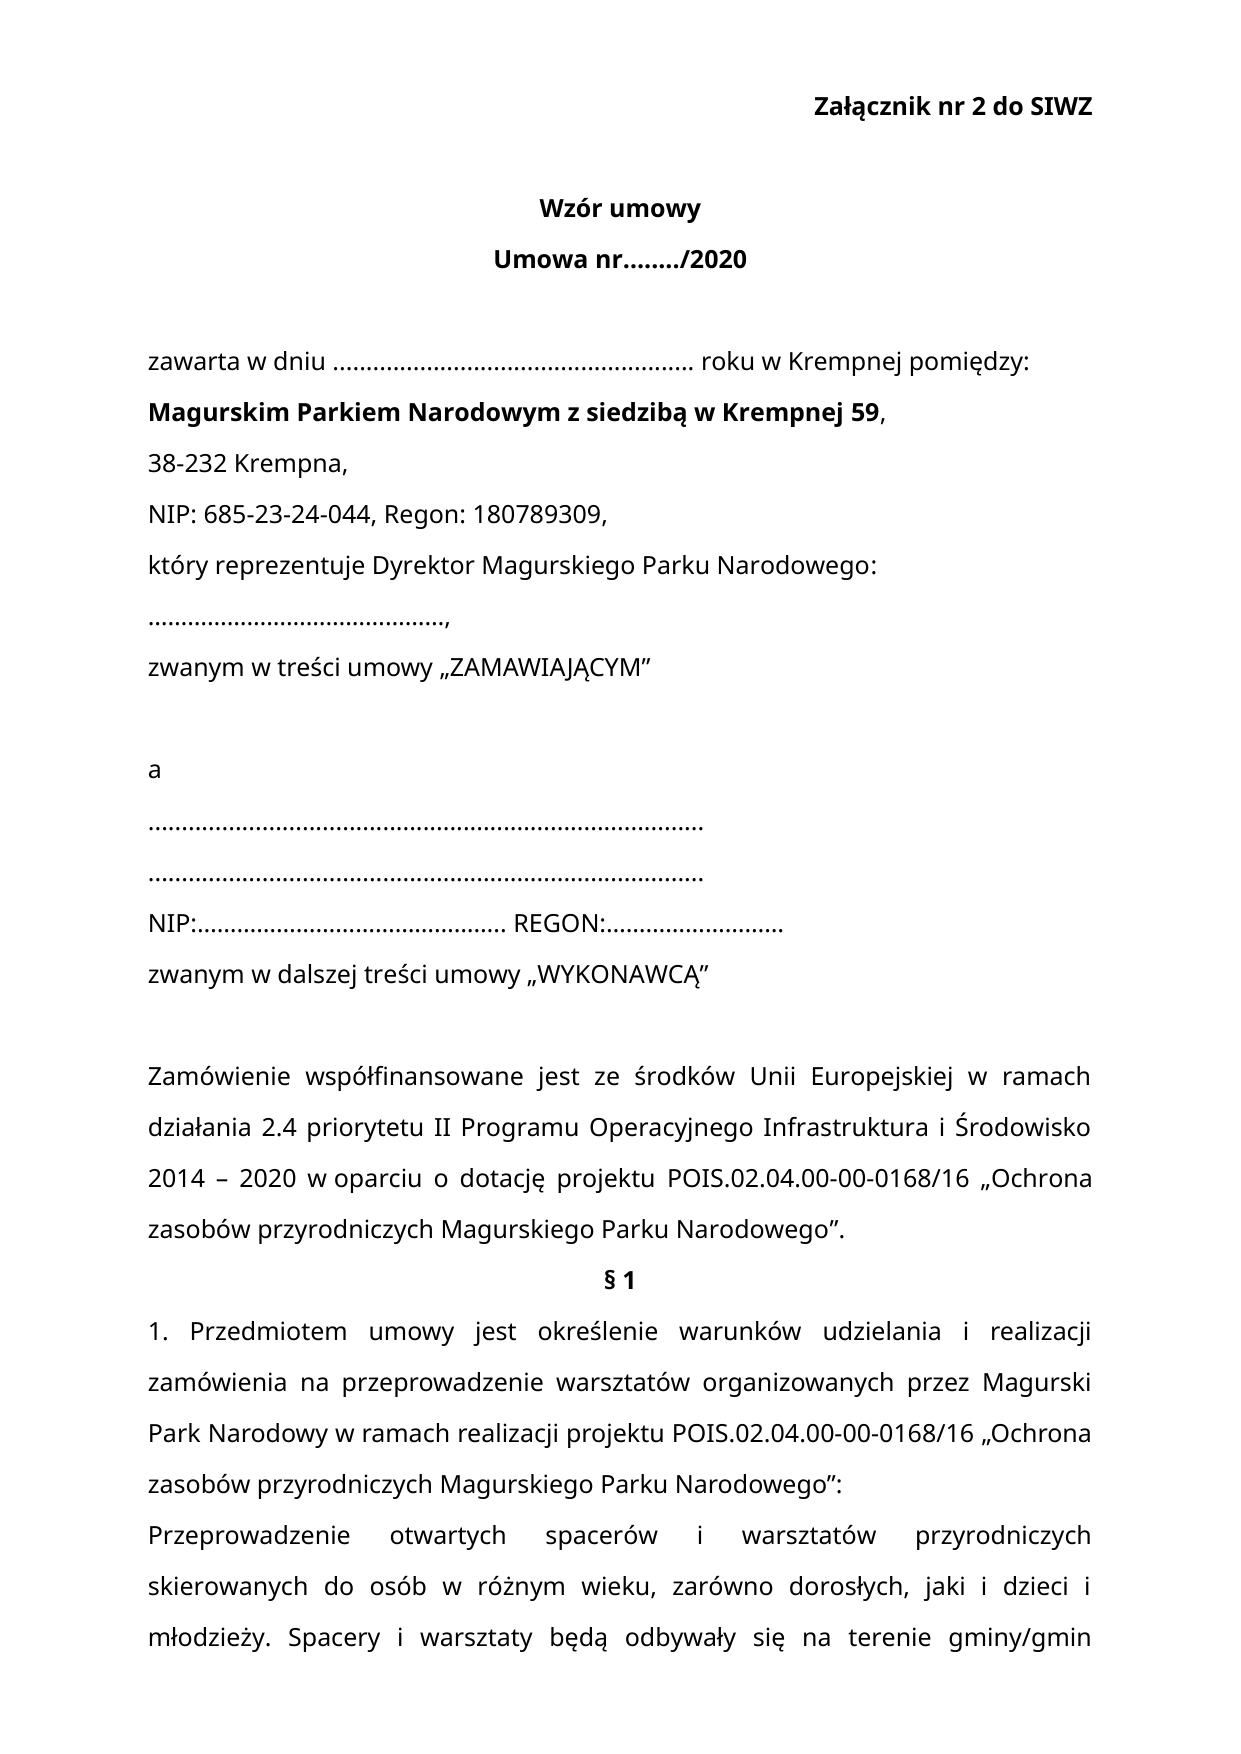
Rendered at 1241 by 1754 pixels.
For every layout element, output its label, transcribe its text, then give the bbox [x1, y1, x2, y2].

text ................................................................................... [148, 854, 1092, 888]
text NIP: 685-23-24-044, Regon: 180789309, [148, 497, 1092, 531]
text Umowa nr…...../2020 [148, 242, 1092, 276]
text Wzór umowy [148, 191, 1092, 225]
text Zamówienie współfinansowane jest ze środków Unii Europejskiej w ramach działania 2.4 priorytetu II Programu Operacyjnego Infrastruktura i Środowisko 2014 – 2020 w oparciu o dotację projektu POIS.02.04.00-00-0168/16 „Ochrona zasobów przyrodniczych Magurskiego Parku Narodowego”. [148, 1058, 1092, 1246]
text zawarta w dniu ...................................................... roku w Krempnej pomiędzy: [148, 344, 1092, 378]
text ................................................................................... [148, 803, 1092, 837]
text § 1 [148, 1263, 1092, 1297]
text ………………………………………, [148, 599, 1092, 633]
text 38-232 Krempna, [148, 446, 1092, 480]
text NIP:……………………………………….. REGON:……………………… [148, 905, 1092, 939]
text zwanym w dalszej treści umowy „WYKONAWCĄ” [148, 956, 1092, 990]
text który reprezentuje Dyrektor Magurskiego Parku Narodowego: [148, 548, 1092, 582]
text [148, 1518, 1092, 1654]
text a [148, 752, 1092, 786]
text Załącznik nr 2 do SIWZ [148, 89, 1092, 123]
text Magurskim Parkiem Narodowym z siedzibą w Krempnej 59, [148, 395, 1092, 429]
text zwanym w treści umowy „ZAMAWIAJĄCYM” [148, 650, 1092, 684]
text 1. Przedmiotem umowy jest określenie warunków udzielania i realizacji zamówienia na przeprowadzenie warsztatów organizowanych przez Magurski Park Narodowy w ramach realizacji projektu POIS.02.04.00-00-0168/16 „Ochrona zasobów przyrodniczych Magurskiego Parku Narodowego”: [148, 1314, 1092, 1501]
